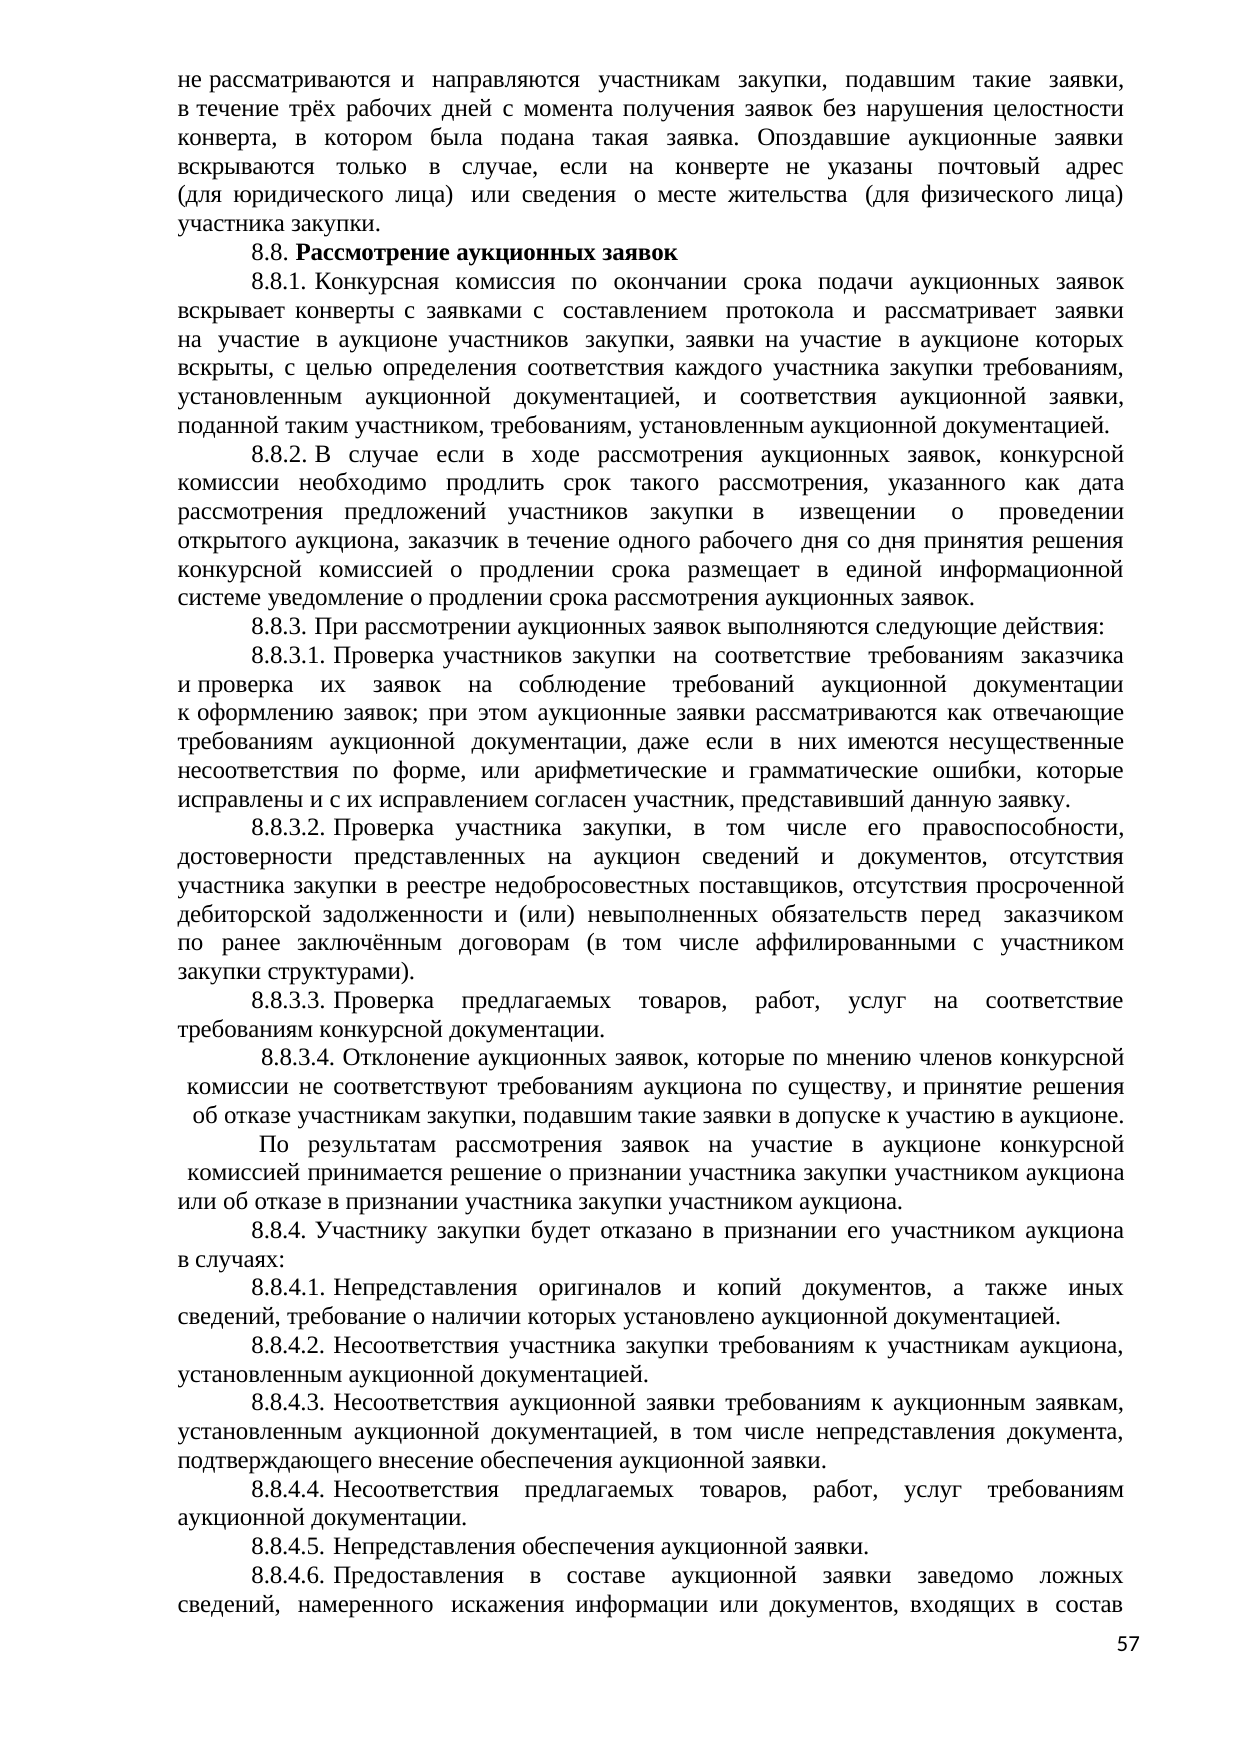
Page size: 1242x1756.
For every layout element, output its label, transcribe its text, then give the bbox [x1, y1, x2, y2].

list Несоответствия аукционной заявки требованиям к аукционным заявкам, установленным аукционной документацией, в том числе непредставления документа, подтверждающего внесение обеспечения аукционной заявки. [177, 1387, 1124, 1474]
list Проверка участника закупки, в том числе его правоспособности, достоверности представленных на аукцион сведений и документов, отсутствия участника закупки в реестре недобросовестных поставщиков, отсутствия просроченной дебиторской задолженности и (или) невыполненных обязательств перед заказчиком по ранее заключённым договорам (в том числе аффилированными с участником закупки структурами). [177, 812, 1124, 985]
list При рассмотрении аукционных заявок выполняются следующие действия: [251, 611, 1139, 640]
list Участнику закупки будет отказано в признании его участником аукциона в случаях: [177, 1215, 1124, 1272]
list В случае если в ходе рассмотрения аукционных заявок, конкурсной комиссии необходимо продлить срок такого рассмотрения, указанного как дата рассмотрения предложений участников закупки в извещении о проведении открытого аукциона, заказчик в течение одного рабочего дня со дня принятия решения конкурсной комиссией о продлении срока размещает в единой информационной системе уведомление о продлении срока рассмотрения аукционных заявок. [177, 439, 1124, 611]
list Несоответствия предлагаемых товаров, работ, услуг требованиям аукционной документации. [177, 1474, 1124, 1531]
list Непредставления оригиналов и копий документов, а также иных сведений, требование о наличии которых установлено аукционной документацией. [177, 1272, 1124, 1330]
list Отклонение аукционных заявок, которые по мнению членов конкурсной комиссии не соответствуют требованиям аукциона по существу, и принятие решения об отказе участникам закупки, подавшим такие заявки в допуске к участию в аукционе. По результатам рассмотрения заявок на участие в аукционе конкурсной комиссией принимается решение о признании участника закупки участником аукциона [180, 1042, 1124, 1186]
list Непредставления обеспечения аукционной заявки. [251, 1531, 1139, 1560]
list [177, 64, 1124, 237]
subtitle Рассмотрение аукционных заявок [251, 238, 1139, 266]
text или об отказе в признании участника закупки участником аукциона. [177, 1186, 1139, 1215]
list Конкурсная комиссия по окончании срока подачи аукционных заявок вскрывает конверты с заявками с составлением протокола и рассматривает заявки на участие в аукционе участников закупки, заявки на участие в аукционе которых вскрыты, с целью определения соответствия каждого участника закупки требованиям, установленным аукционной документацией, и соответствия аукционной заявки, поданной таким участником, требованиям, установленным аукционной документацией. [177, 266, 1124, 439]
list Проверка предлагаемых товаров, работ, услуг на соответствие требованиям конкурсной документации. [177, 985, 1124, 1042]
list Проверка участников закупки на соответствие требованиям заказчика и проверка их заявок на соблюдение требований аукционной документации к оформлению заявок; при этом аукционные заявки рассматриваются как отвечающие требованиям аукционной документации, даже если в них имеются несущественные несоответствия по форме, или арифметические и грамматические ошибки, которые исправлены и с их исправлением согласен участник, представивший данную заявку. [177, 640, 1124, 812]
list Несоответствия участника закупки требованиям к участникам аукциона, установленным аукционной документацией. [177, 1330, 1124, 1387]
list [177, 1560, 1124, 1617]
